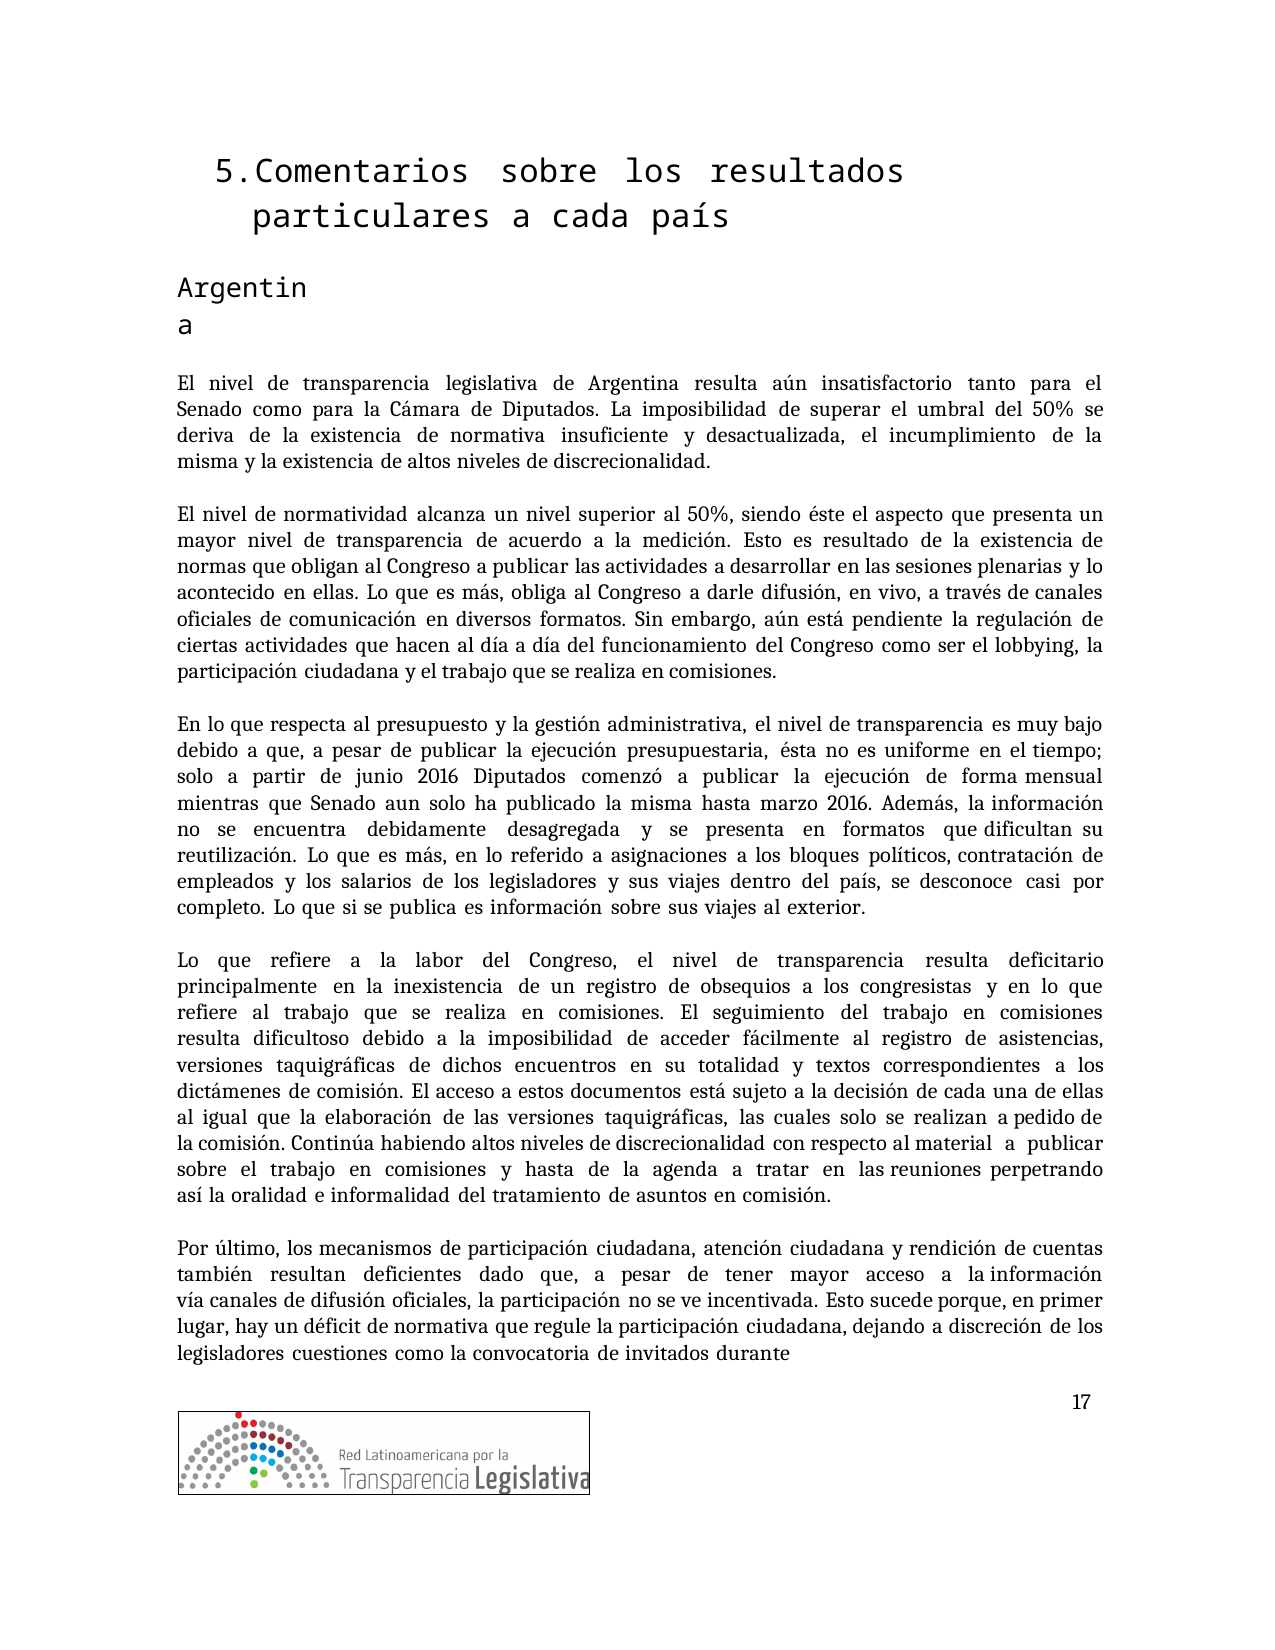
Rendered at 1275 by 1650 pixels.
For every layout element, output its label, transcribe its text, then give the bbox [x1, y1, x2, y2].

text Argentina [177, 268, 317, 342]
text Lo que refiere a la labor del Congreso, el nivel de transparencia resulta deficitario principalmente en la inexistencia de un registro de obsequios a los congresistas y en lo que refiere al trabajo que se realiza en comisiones. El seguimiento del trabajo en comisiones resulta dificultoso debido a la imposibilidad de acceder fácilmente al registro de asistencias, versiones taquigráficas de dichos encuentros en su totalidad y textos correspondientes a los dictámenes de comisión. El acceso a estos documentos está sujeto a la decisión de cada una de ellas al igual que la elaboración de las versiones taquigráficas, las cuales solo se realizan a pedido de la comisión. Continúa habiendo altos niveles de discrecionalidad con respecto al material a publicar sobre el trabajo en comisiones y hasta de la agenda a tratar en las reuniones perpetrando así la oralidad e informalidad del tratamiento de asuntos en comisión. [177, 948, 1103, 1208]
text Por último, los mecanismos de participación ciudadana, atención ciudadana y rendición de cuentas también resultan deficientes dado que, a pesar de tener mayor acceso a la información vía canales de difusión oficiales, la participación no se ve incentivada. Esto sucede porque, en primer lugar, hay un déficit de normativa que regule la participación ciudadana, dejando a discreción de los legisladores cuestiones como la convocatoria de invitados durante [177, 1236, 1103, 1366]
text El nivel de transparencia legislativa de Argentina resulta aún insatisfactorio tanto para el Senado como para la Cámara de Diputados. La imposibilidad de superar el umbral del 50% se deriva de la existencia de normativa insuficiente y desactualizada, el incumplimiento de la misma y la existencia de altos niveles de discrecionalidad. [177, 370, 1103, 474]
text En lo que respecta al presupuesto y la gestión administrativa, el nivel de transparencia es muy bajo debido a que, a pesar de publicar la ejecución presupuestaria, ésta no es uniforme en el tiempo; solo a partir de junio 2016 Diputados comenzó a publicar la ejecución de forma mensual mientras que Senado aun solo ha publicado la misma hasta marzo 2016. Además, la información no se encuentra debidamente desagregada y se presenta en formatos que dificultan su reutilización. Lo que es más, en lo referido a asignaciones a los bloques políticos, contratación de empleados y los salarios de los legisladores y sus viajes dentro del país, se desconoce casi por completo. Lo que si se publica es información sobre sus viajes al exterior. [177, 712, 1103, 920]
picture [179, 1412, 589, 1494]
text El nivel de normatividad alcanza un nivel superior al 50%, siendo éste el aspecto que presenta un mayor nivel de transparencia de acuerdo a la medición. Esto es resultado de la existencia de normas que obligan al Congreso a publicar las actividades a desarrollar en las sesiones plenarias y lo acontecido en ellas. Lo que es más, obliga al Congreso a darle difusión, en vivo, a través de canales oficiales de comunicación en diversos formatos. Sin embargo, aún está pendiente la regulación de ciertas actividades que hacen al día a día del funcionamiento del Congreso como ser el lobbying, la participación ciudadana y el trabajo que se realiza en comisiones. [177, 502, 1103, 684]
text 5.Comentarios sobre los resultados particulares a cada país [214, 148, 1105, 237]
